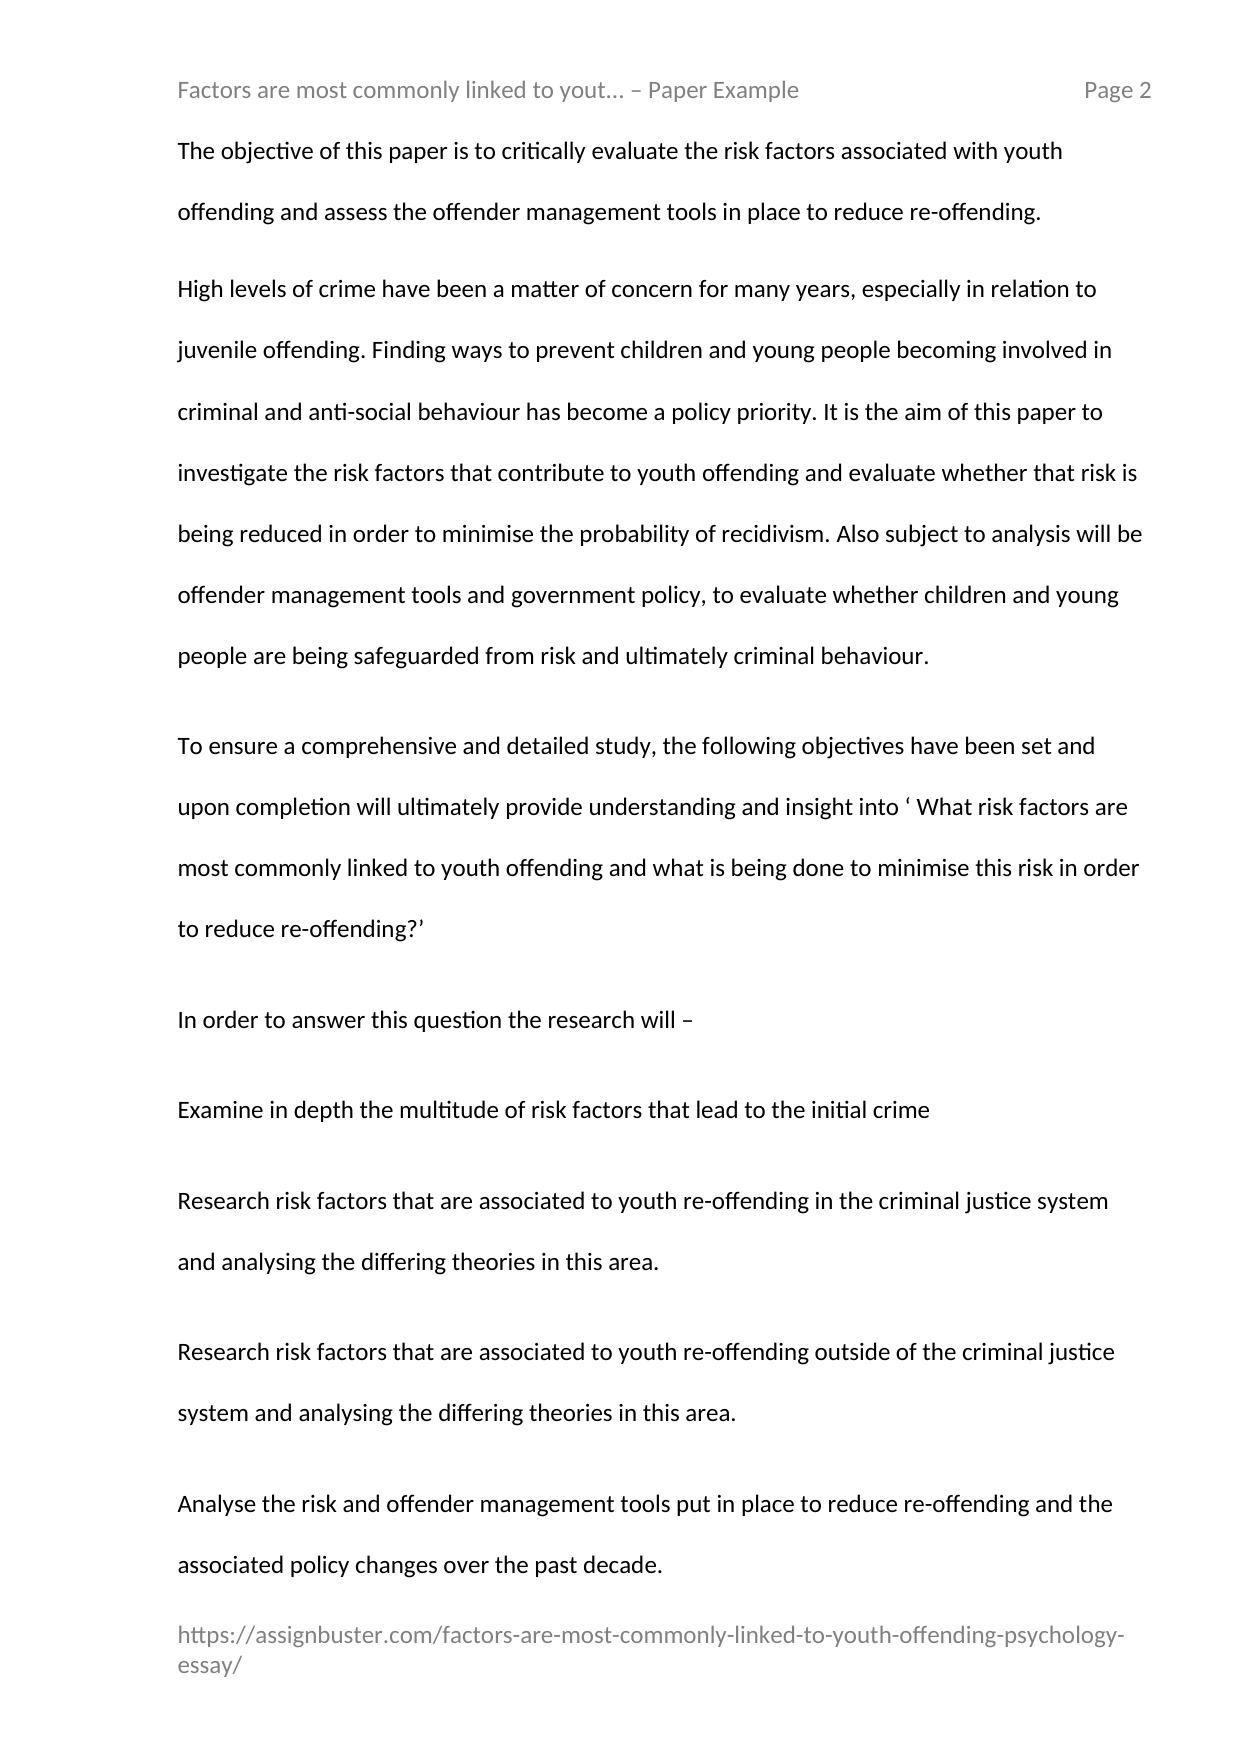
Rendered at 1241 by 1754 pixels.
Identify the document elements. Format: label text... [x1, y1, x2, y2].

text Research risk factors that are associated to youth re-offending in the criminal justice system and analysing the differing theories in this area. [177, 1185, 1152, 1277]
text Analyse the risk and offender management tools put in place to reduce re-offending and the associated policy changes over the past decade. [177, 1488, 1152, 1580]
text Research risk factors that are associated to youth re-offending outside of the criminal justice system and analysing the differing theories in this area. [177, 1337, 1152, 1428]
text Examine in depth the multitude of risk factors that lead to the initial crime [177, 1094, 1152, 1125]
text High levels of crime have been a matter of concern for many years, especially in relation to juvenile offending. Finding ways to prevent children and young people becoming involved in criminal and anti-social behaviour has become a policy priority. It is the aim of this paper to investigate the risk factors that contribute to youth offending and evaluate whether that risk is being reduced in order to minimise the probability of recidivism. Also subject to analysis will be offender management tools and government policy, to evaluate whether children and young people are being safeguarded from risk and ultimately criminal behaviour. [177, 273, 1152, 670]
text The objective of this paper is to critically evaluate the risk factors associated with youth offending and assess the offender management tools in place to reduce re-offending. [177, 135, 1152, 226]
text To ensure a comprehensive and detailed study, the following objectives have been set and upon completion will ultimately provide understanding and insight into ‘ What risk factors are most commonly linked to youth offending and what is being done to minimise this risk in order to reduce re-offending?’ [177, 730, 1152, 944]
text In order to answer this question the research will – [177, 1004, 1152, 1034]
